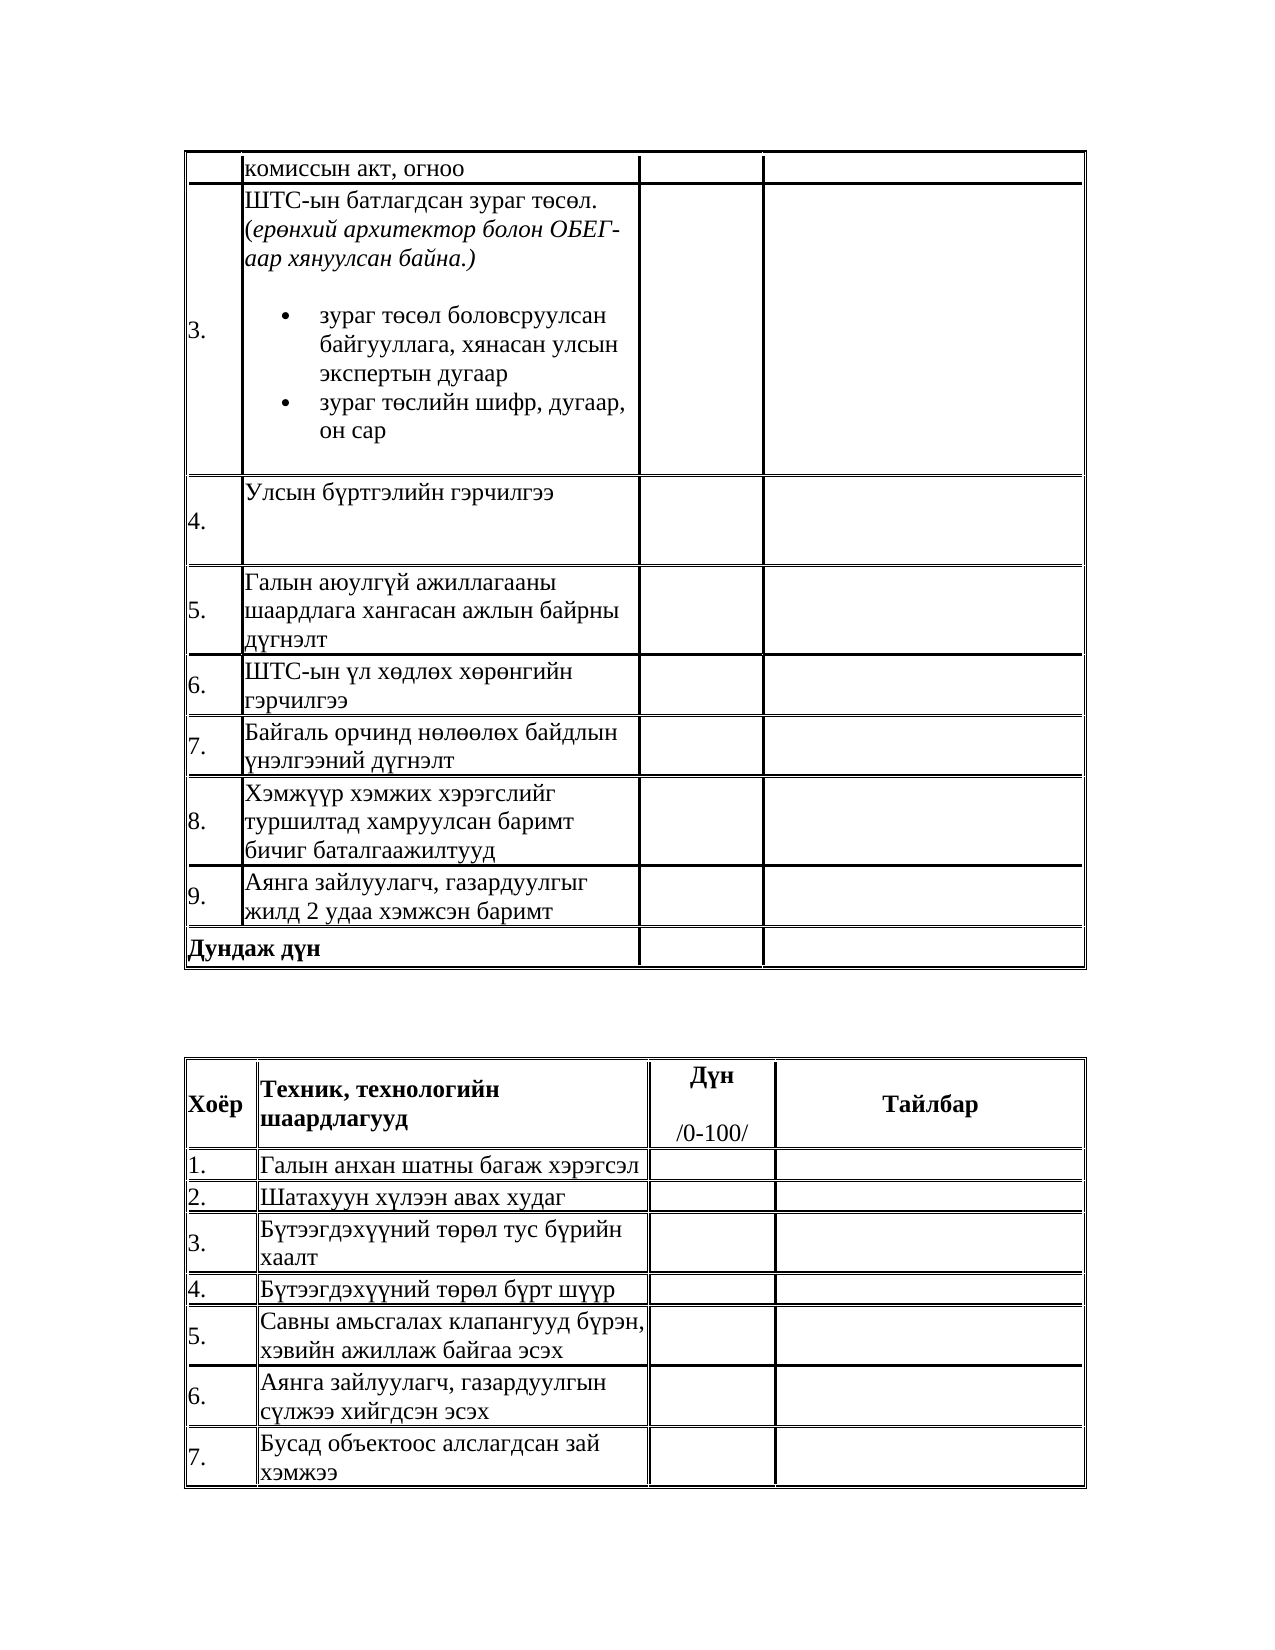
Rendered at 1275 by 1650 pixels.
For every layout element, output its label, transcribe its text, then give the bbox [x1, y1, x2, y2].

table_cell 3. [187, 182, 241, 473]
table_cell [641, 567, 762, 653]
table_cell Савны амьсгалах клапангууд бүрэн, хэвийн ажиллаж байгаа эсэх [259, 1307, 647, 1364]
table_cell Аянга зайлуулагч, газардуулгын сүлжээ хийгдсэн эсэх [259, 1367, 647, 1424]
table_cell [763, 153, 1084, 182]
table_cell 7. [185, 714, 242, 774]
table_cell [639, 928, 763, 966]
table_cell Дундаж дүн [187, 925, 639, 966]
table_cell [763, 714, 1085, 774]
table_cell [641, 717, 762, 774]
table_cell [777, 1303, 1084, 1364]
table_header Дүн /0-100/ [649, 1060, 775, 1146]
table_cell Улсын бүртгэлийн гэрчилгээ [244, 477, 638, 563]
table_cell [777, 1179, 1084, 1210]
table_cell [641, 656, 762, 714]
table_cell [775, 1425, 1084, 1485]
table_cell 7. [187, 1425, 257, 1485]
table_cell [777, 1364, 1084, 1424]
table_cell [777, 1146, 1084, 1178]
table_cell ШТС-ын батлагдсан зураг төсөл. (ерөнхий архитектор болон ОБЕГ-аар хянуулсан байна.) зураг төсөл боловсруулсан байгууллага, хянасан улсын экспертын дугаар зураг төслийн шифр, дугаар, он сар [244, 185, 638, 473]
table_cell Бүтээгдэхүүний төрөл тус бүрийн хаалт [259, 1214, 647, 1271]
table_cell 9. [187, 864, 241, 924]
table_cell [639, 152, 763, 182]
table_cell [641, 477, 762, 563]
table_cell [641, 185, 762, 473]
table_cell 6. [187, 1364, 256, 1424]
table_cell 3. [187, 1210, 256, 1271]
table_cell [777, 1210, 1084, 1271]
table_cell Аянга зайлуулагч, газардуулгыг жилд 2 удаа хэмжсэн баримт [244, 867, 638, 924]
table_cell [765, 653, 1085, 714]
table_cell 5. [187, 564, 241, 653]
table_cell Шатахуун хүлээн авах худаг [259, 1182, 647, 1210]
table_cell 4. [187, 474, 241, 563]
table_cell [765, 474, 1084, 563]
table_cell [242, 153, 639, 182]
table_cell 2. [187, 1179, 256, 1210]
table_header Техник, технологийн шаардлагууд [258, 1058, 649, 1146]
table_cell [765, 774, 1084, 864]
table_cell 4. [187, 1271, 256, 1303]
table_cell Хэмжүүр хэмжих хэрэгслийг туршилтад хамруулсан баримт бичиг баталгаажилтууд [244, 778, 638, 864]
table_cell 6. [185, 653, 241, 714]
table_cell 2. [187, 152, 242, 182]
table_cell Галын анхан шатны багаж хэрэгсэл [259, 1150, 647, 1178]
table_cell [651, 1367, 774, 1424]
table_cell Байгаль орчинд нөлөөлөх байдлын үнэлгээний дүгнэлт [244, 717, 638, 774]
table_cell [651, 1307, 774, 1364]
table_cell [777, 1271, 1084, 1303]
table_header Тайлбар [775, 1060, 1084, 1146]
table_cell [765, 564, 1084, 653]
table_cell [763, 925, 1084, 966]
table_cell [651, 1150, 774, 1178]
table_cell [765, 182, 1084, 473]
table_cell [651, 1275, 774, 1303]
table_cell [765, 864, 1084, 924]
table_cell [641, 778, 762, 864]
table_cell [651, 1182, 774, 1210]
table_cell 8. [187, 774, 241, 864]
table_cell Бусад объектоос алслагдсан зай хэмжээ [258, 1425, 649, 1485]
table_cell [649, 1428, 775, 1485]
table_header Хоёр [187, 1060, 257, 1146]
table_cell 1. [187, 1146, 256, 1178]
table_cell Галын аюулгүй ажиллагааны шаардлага хангасан ажлын байрны дүгнэлт [244, 567, 638, 653]
table_cell Бүтээгдэхүүний төрөл бүрт шүүр [259, 1275, 647, 1303]
table_cell [651, 1214, 774, 1271]
table_cell [641, 867, 762, 924]
table_cell ШТС-ын үл хөдлөх хөрөнгийн гэрчилгээ [244, 656, 638, 714]
table_cell 5. [187, 1303, 256, 1364]
